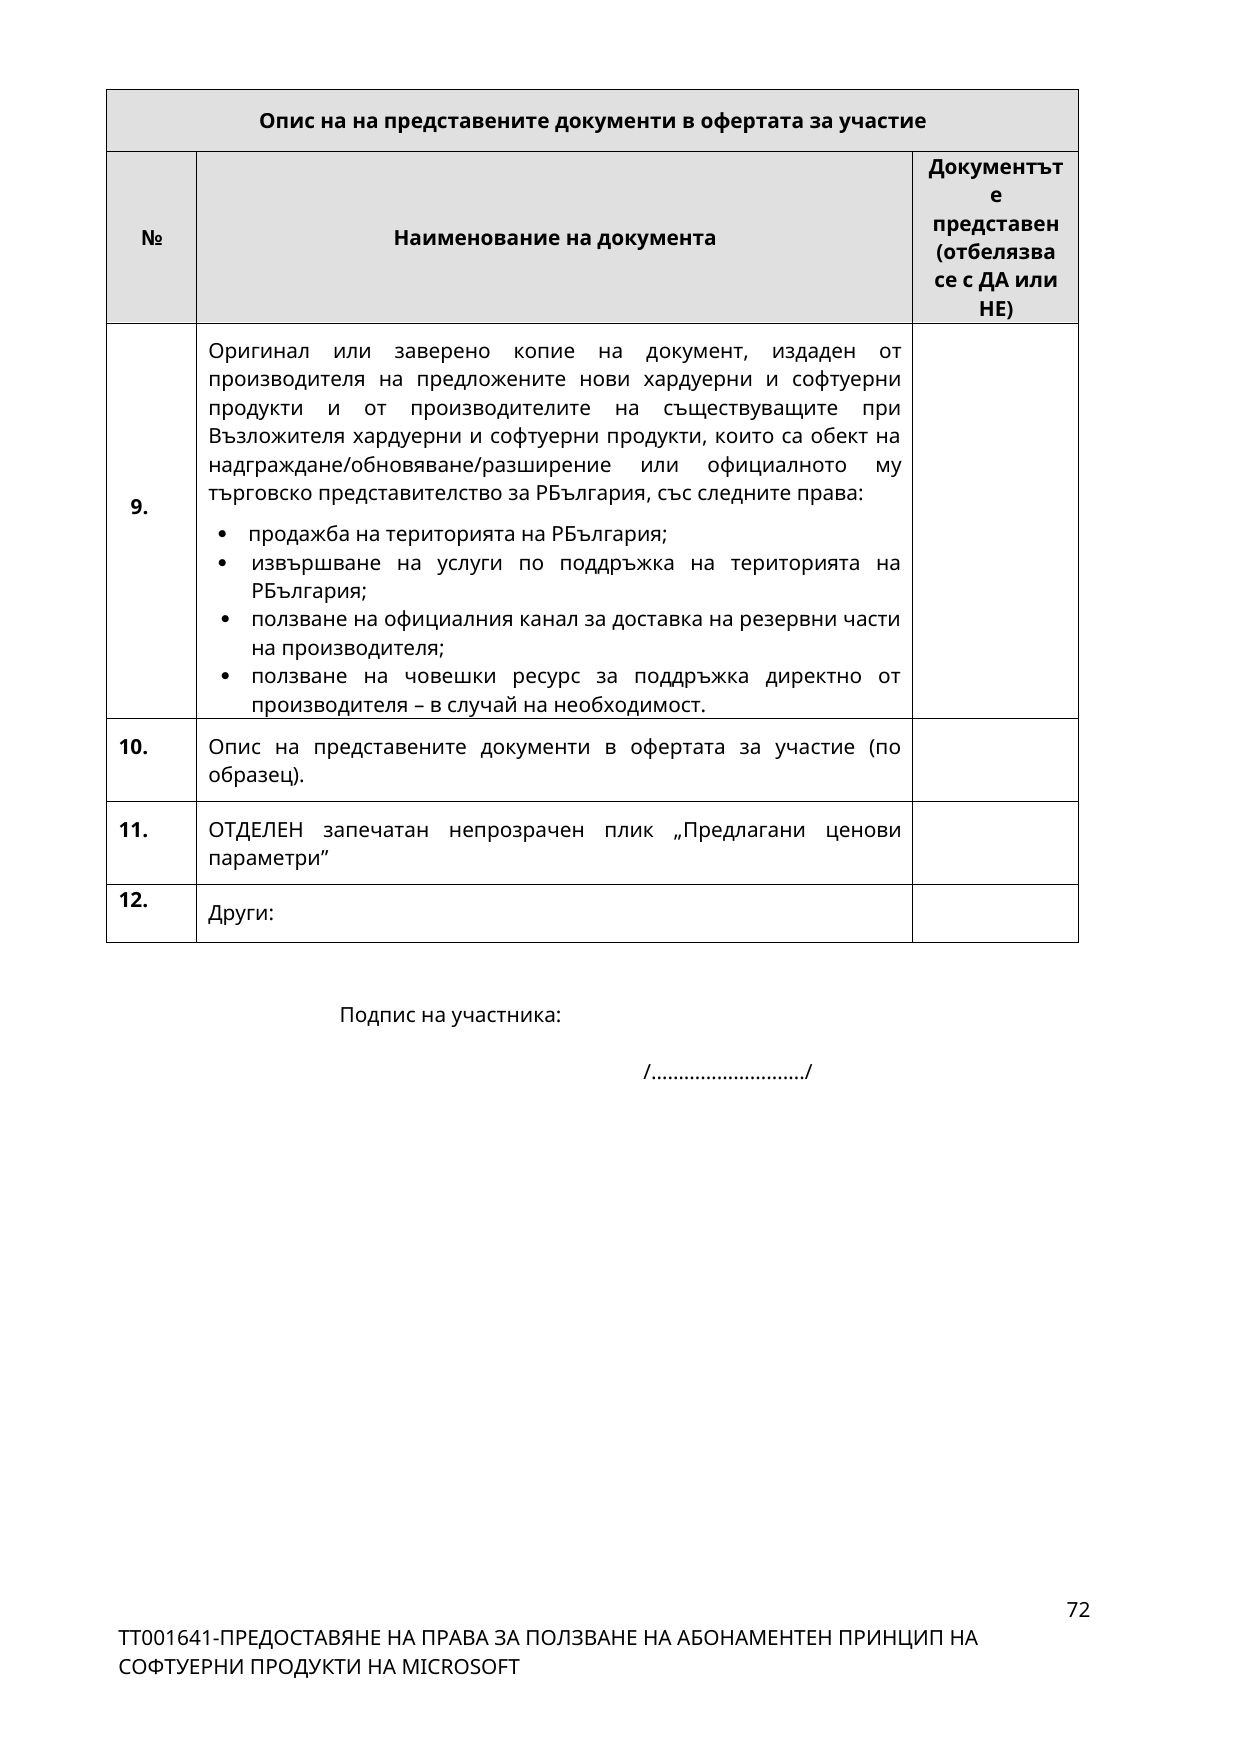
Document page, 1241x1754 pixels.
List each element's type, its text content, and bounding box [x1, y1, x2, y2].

text /………………………./ [643, 1057, 1096, 1085]
table_cell [107, 324, 196, 718]
table_cell [913, 719, 1078, 801]
table_cell Наименование на документа [197, 152, 912, 322]
table_cell Оригинал или заверено копие на документ, издаден от производителя на предложените нови хардуерни и софтуерни продукти и от производителите на съществуващите при Възложителя хардуерни и софтуерни продукти, които са обект на надграждане/обновяване/разширение или официалното му търговско представителство за РБългария, със следните права: продажба на територията на РБългария; извършване на услуги по поддръжка на територията на РБългария; ползване на официалния канал за доставка на резервни части на производителя; ползване на човешки ресурс за поддръжка директно от производителя – в случай на необходимост. [197, 324, 912, 718]
text Подпис на участника: [266, 1000, 1096, 1028]
table_cell Опис на представените документи в офертата за участие (по образец). [197, 719, 912, 801]
table_cell № [107, 152, 196, 322]
table_cell [107, 885, 196, 942]
table_header Опис на на представените документи в офертата за участие [107, 90, 1078, 151]
table_cell Документът е представен (отбелязва се с ДА или НЕ) [913, 152, 1078, 322]
table_cell [913, 802, 1078, 884]
table_cell [107, 719, 196, 801]
table_cell Други: [197, 885, 912, 942]
table_cell [913, 885, 1078, 942]
table_cell [107, 802, 196, 884]
table_cell ОТДЕЛЕН запечатан непрозрачен плик „Предлагани ценови параметри” [197, 802, 912, 884]
table_cell [913, 324, 1078, 718]
